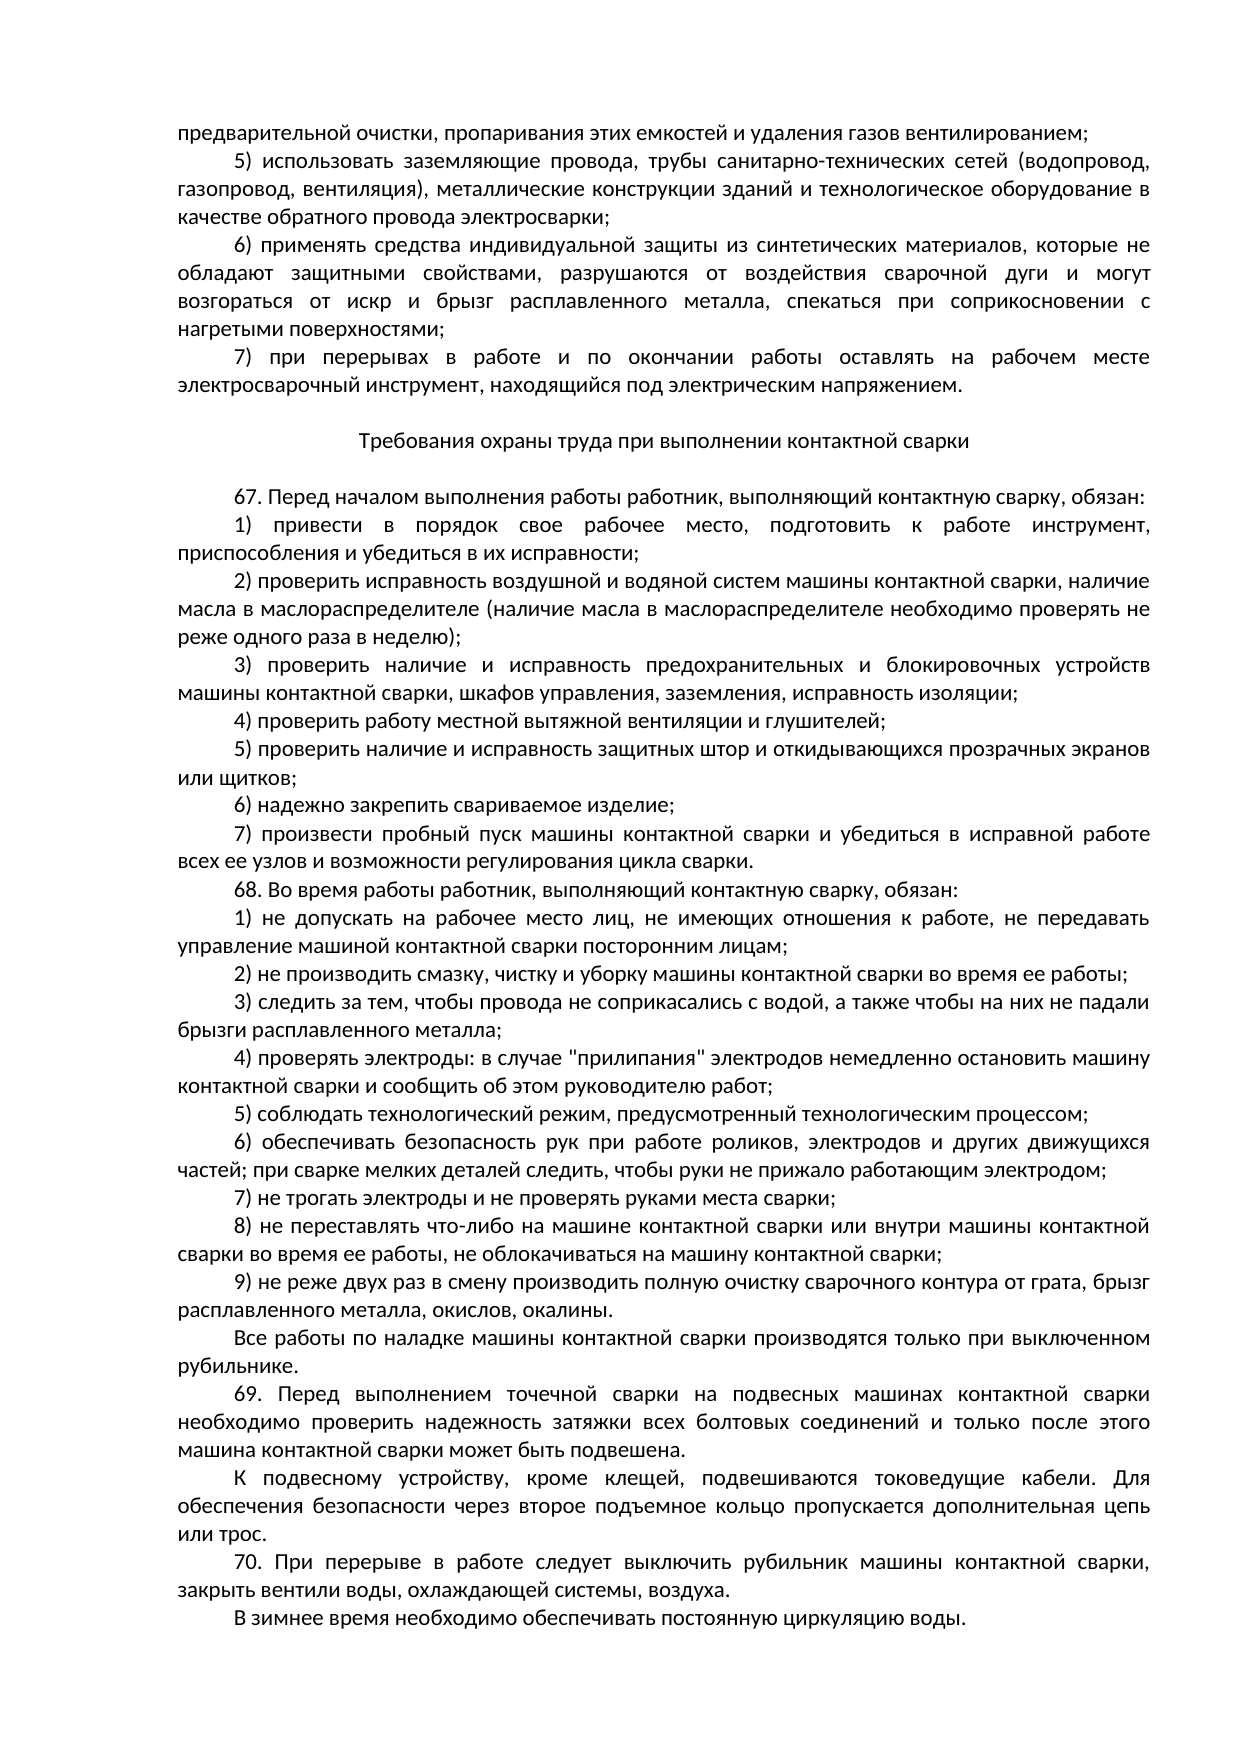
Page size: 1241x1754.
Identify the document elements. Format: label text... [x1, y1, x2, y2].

text 1) не допускать на рабочее место лиц, не имеющих отношения к работе, не передавать управление машиной контактной сварки посторонним лицам; [177, 903, 1152, 959]
text Требования охраны труда при выполнении контактной сварки [177, 426, 1152, 454]
text 4) проверять электроды: в случае "прилипания" электродов немедленно остановить машину контактной сварки и сообщить об этом руководителю работ; [177, 1043, 1152, 1099]
text 6) применять средства индивидуальной защиты из синтетических материалов, которые не обладают защитными свойствами, разрушаются от воздействия сварочной дуги и могут возгораться от искр и брызг расплавленного металла, спекаться при соприкосновении с нагретыми поверхностями; [177, 230, 1152, 342]
text 5) соблюдать технологический режим, предусмотренный технологическим процессом; [177, 1099, 1152, 1127]
text 7) не трогать электроды и не проверять руками места сварки; [177, 1183, 1152, 1211]
text 5) проверить наличие и исправность защитных штор и откидывающихся прозрачных экранов или щитков; [177, 734, 1152, 791]
text 2) проверить исправность воздушной и водяной систем машины контактной сварки, наличие масла в маслораспределителе (наличие масла в маслораспределителе необходимо проверять не реже одного раза в неделю); [177, 566, 1152, 651]
text 6) надежно закрепить свариваемое изделие; [177, 791, 1152, 819]
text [177, 118, 1152, 146]
text 70. При перерыве в работе следует выключить рубильник машины контактной сварки, закрыть вентили воды, охлаждающей системы, воздуха. [177, 1547, 1152, 1603]
text 7) при перерывах в работе и по окончании работы оставлять на рабочем месте электросварочный инструмент, находящийся под электрическим напряжением. [177, 342, 1152, 398]
text 3) следить за тем, чтобы провода не соприкасались с водой, а также чтобы на них не падали брызги расплавленного металла; [177, 987, 1152, 1043]
text 6) обеспечивать безопасность рук при работе роликов, электродов и других движущихся частей; при сварке мелких деталей следить, чтобы руки не прижало работающим электродом; [177, 1127, 1152, 1183]
text 1) привести в порядок свое рабочее место, подготовить к работе инструмент, приспособления и убедиться в их исправности; [177, 510, 1152, 566]
text В зимнее время необходимо обеспечивать постоянную циркуляцию воды. [177, 1603, 1152, 1631]
text 4) проверить работу местной вытяжной вентиляции и глушителей; [177, 707, 1152, 734]
text 69. Перед выполнением точечной сварки на подвесных машинах контактной сварки необходимо проверить надежность затяжки всех болтовых соединений и только после этого машина контактной сварки может быть подвешена. [177, 1379, 1152, 1463]
text Все работы по наладке машины контактной сварки производятся только при выключенном рубильнике. [177, 1323, 1152, 1379]
text 5) использовать заземляющие провода, трубы санитарно-технических сетей (водопровод, газопровод, вентиляция), металлические конструкции зданий и технологическое оборудование в качестве обратного провода электросварки; [177, 146, 1152, 230]
text 3) проверить наличие и исправность предохранительных и блокировочных устройств машины контактной сварки, шкафов управления, заземления, исправность изоляции; [177, 651, 1152, 707]
text 9) не реже двух раз в смену производить полную очистку сварочного контура от грата, брызг расплавленного металла, окислов, окалины. [177, 1267, 1152, 1323]
text 7) произвести пробный пуск машины контактной сварки и убедиться в исправной работе всех ее узлов и возможности регулирования цикла сварки. [177, 819, 1152, 875]
text 68. Во время работы работник, выполняющий контактную сварку, обязан: [177, 875, 1152, 903]
text 67. Перед началом выполнения работы работник, выполняющий контактную сварку, обязан: [177, 482, 1152, 510]
text К подвесному устройству, кроме клещей, подвешиваются токоведущие кабели. Для обеспечения безопасности через второе подъемное кольцо пропускается дополнительная цепь или трос. [177, 1463, 1152, 1547]
text 2) не производить смазку, чистку и уборку машины контактной сварки во время ее работы; [177, 959, 1152, 987]
text 8) не переставлять что-либо на машине контактной сварки или внутри машины контактной сварки во время ее работы, не облокачиваться на машину контактной сварки; [177, 1211, 1152, 1267]
